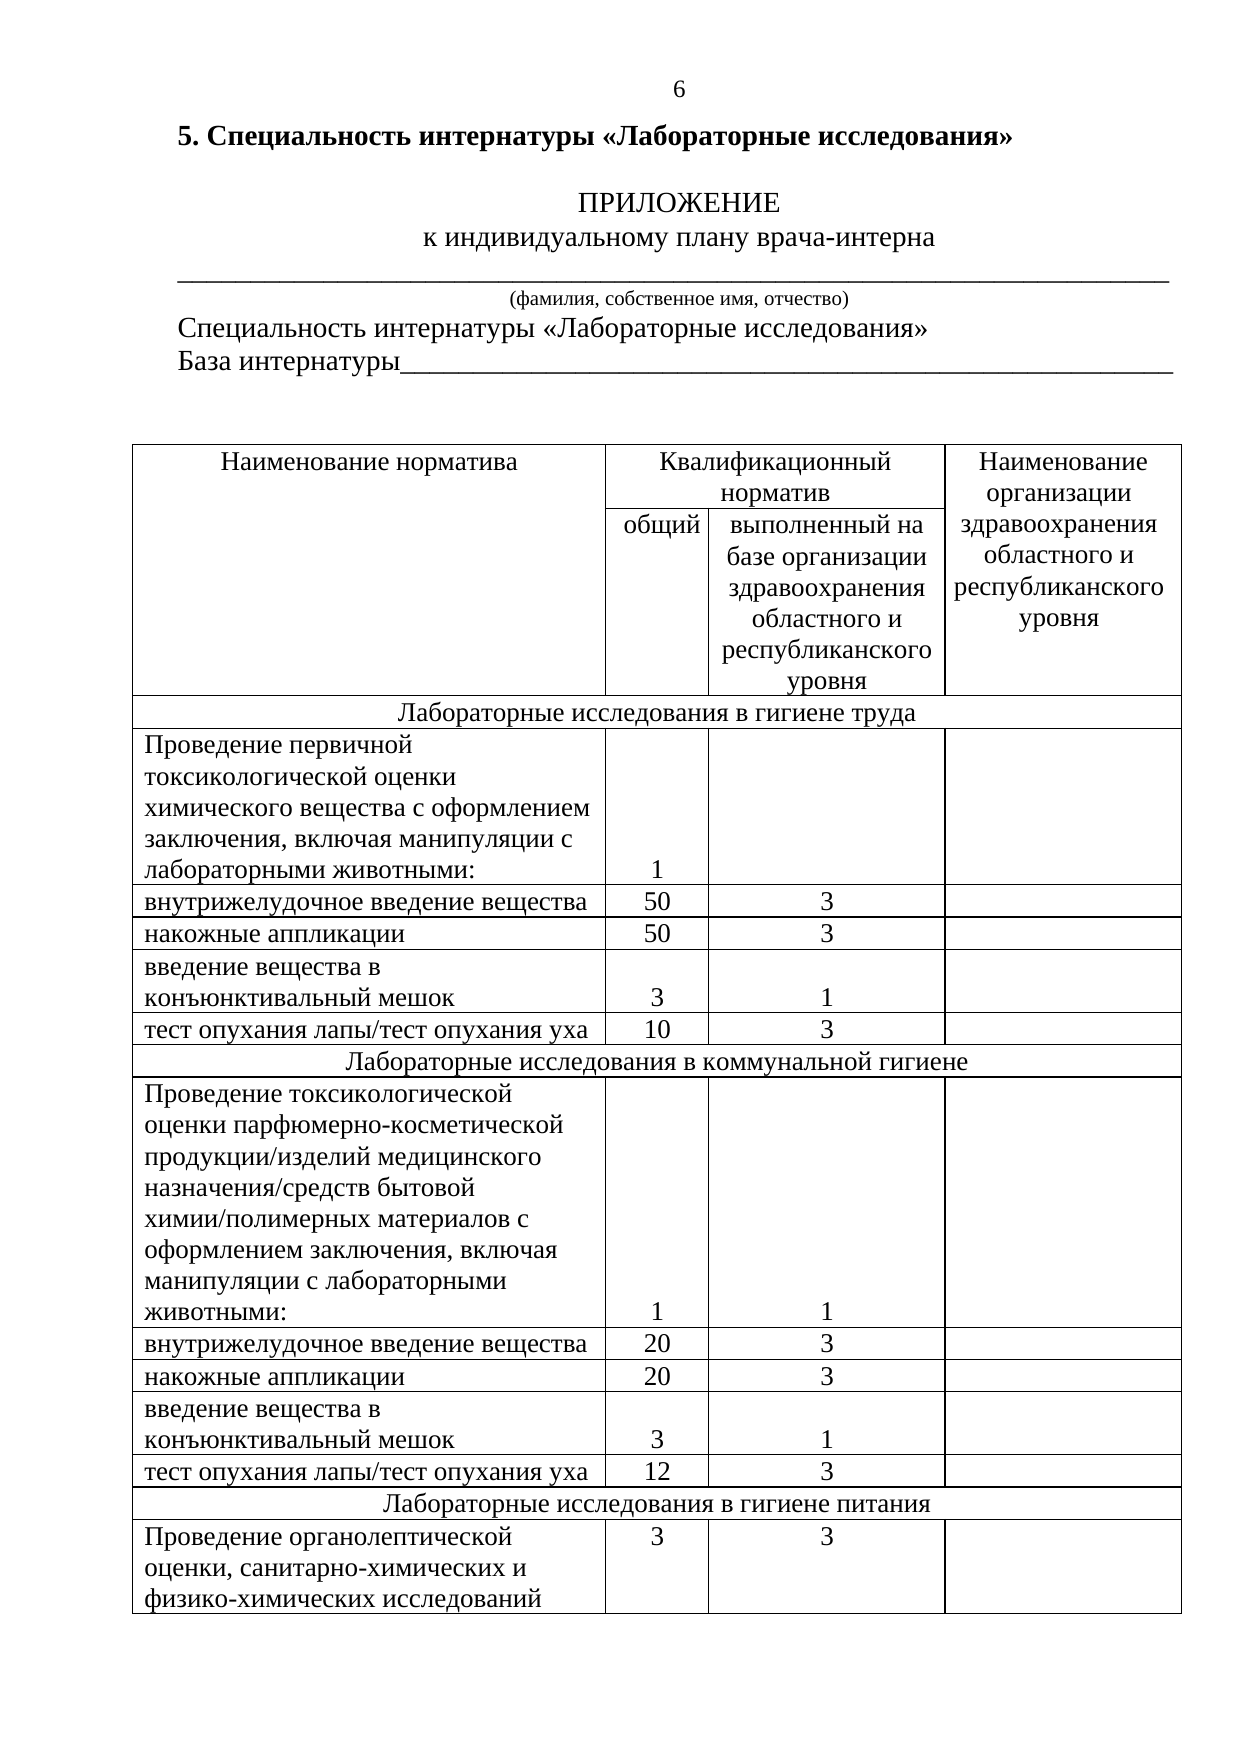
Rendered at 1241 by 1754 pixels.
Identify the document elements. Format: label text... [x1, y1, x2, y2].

table_cell Проведение токсикологической оценки парфюмерно-косметической продукции/изделий медицинского назначения/средств бытовой химии/полимерных материалов с оформлением заключения, включая манипуляции с лабораторными животными: [133, 1078, 605, 1327]
text ____________________________________________________________________ [177, 252, 1181, 286]
table_cell 3 [709, 885, 944, 916]
table_header Наименование организации здравоохранения областного и республиканского уровня [946, 445, 1181, 695]
table_cell 1 [709, 1392, 944, 1454]
table_cell накожные аппликации [133, 918, 605, 949]
text ПРИЛОЖЕНИЕ [177, 185, 1181, 219]
table_cell 20 [606, 1360, 708, 1391]
table_cell 3 [709, 1520, 944, 1613]
table_cell 3 [606, 1392, 708, 1454]
table_cell [709, 729, 944, 884]
table_cell [946, 1392, 1181, 1454]
table_cell Лабораторные исследования в коммунальной гигиене [133, 1045, 1181, 1076]
table_cell 12 [606, 1455, 708, 1486]
table_cell 3 [709, 1455, 944, 1486]
text 5. Специальность интернатуры «Лабораторные исследования» [177, 118, 1181, 152]
table_cell 3 [606, 1520, 708, 1613]
table_cell Лабораторные исследования в гигиене труда [133, 696, 1181, 727]
table_cell 3 [606, 950, 708, 1012]
table_cell 3 [709, 1013, 944, 1044]
table_cell внутрижелудочное введение вещества [133, 1328, 605, 1359]
table_cell [946, 885, 1181, 916]
table_cell [946, 1520, 1181, 1613]
table_cell Проведение органолептической оценки, санитарно-химических и физико-химических исследований пищевых продуктов и продовольственного сырья [133, 1520, 605, 1613]
table_cell [946, 729, 1181, 884]
table_cell 1 [606, 729, 708, 884]
table_cell [946, 1328, 1181, 1359]
table_cell [946, 1078, 1181, 1327]
text (фамилия, собственное имя, отчество) [177, 286, 1181, 310]
table_cell накожные аппликации [133, 1360, 605, 1391]
table_cell [946, 918, 1181, 949]
table_cell [946, 1455, 1181, 1486]
table_cell 3 [709, 1328, 944, 1359]
table_cell выполненный на базе организации здравоохранения областного и республиканского уровня [709, 509, 944, 695]
text к индивидуальному плану врача-интерна [177, 219, 1181, 252]
table_cell Проведение первичной токсикологической оценки химического вещества с оформлением заключения, включая манипуляции с лабораторными животными: [133, 729, 605, 884]
table_header Наименование норматива [133, 445, 605, 695]
table_cell 3 [709, 918, 944, 949]
table_header Квалификационный норматив [606, 445, 944, 507]
table_cell 50 [606, 918, 708, 949]
table_cell общий [606, 509, 708, 695]
text База интернатуры_____________________________________________________ [177, 343, 1181, 377]
table_cell 1 [709, 950, 944, 1012]
table_cell 1 [606, 1078, 708, 1327]
table_cell тест опухания лапы/тест опухания уха [133, 1455, 605, 1486]
table_cell 20 [606, 1328, 708, 1359]
table_cell Лабораторные исследования в гигиене питания [133, 1488, 1181, 1519]
table_cell введение вещества в конъюнктивальный мешок [133, 1392, 605, 1454]
table_cell внутрижелудочное введение вещества [133, 885, 605, 916]
table_cell [946, 1013, 1181, 1044]
table_cell 50 [606, 885, 708, 916]
table_cell [946, 1360, 1181, 1391]
table_cell 10 [606, 1013, 708, 1044]
table_cell [946, 950, 1181, 1012]
table_cell 3 [709, 1360, 944, 1391]
text Специальность интернатуры «Лабораторные исследования» [177, 310, 1181, 343]
table_cell введение вещества в конъюнктивальный мешок [133, 950, 605, 1012]
table_cell 1 [709, 1078, 944, 1327]
table_cell тест опухания лапы/тест опухания уха [133, 1013, 605, 1044]
